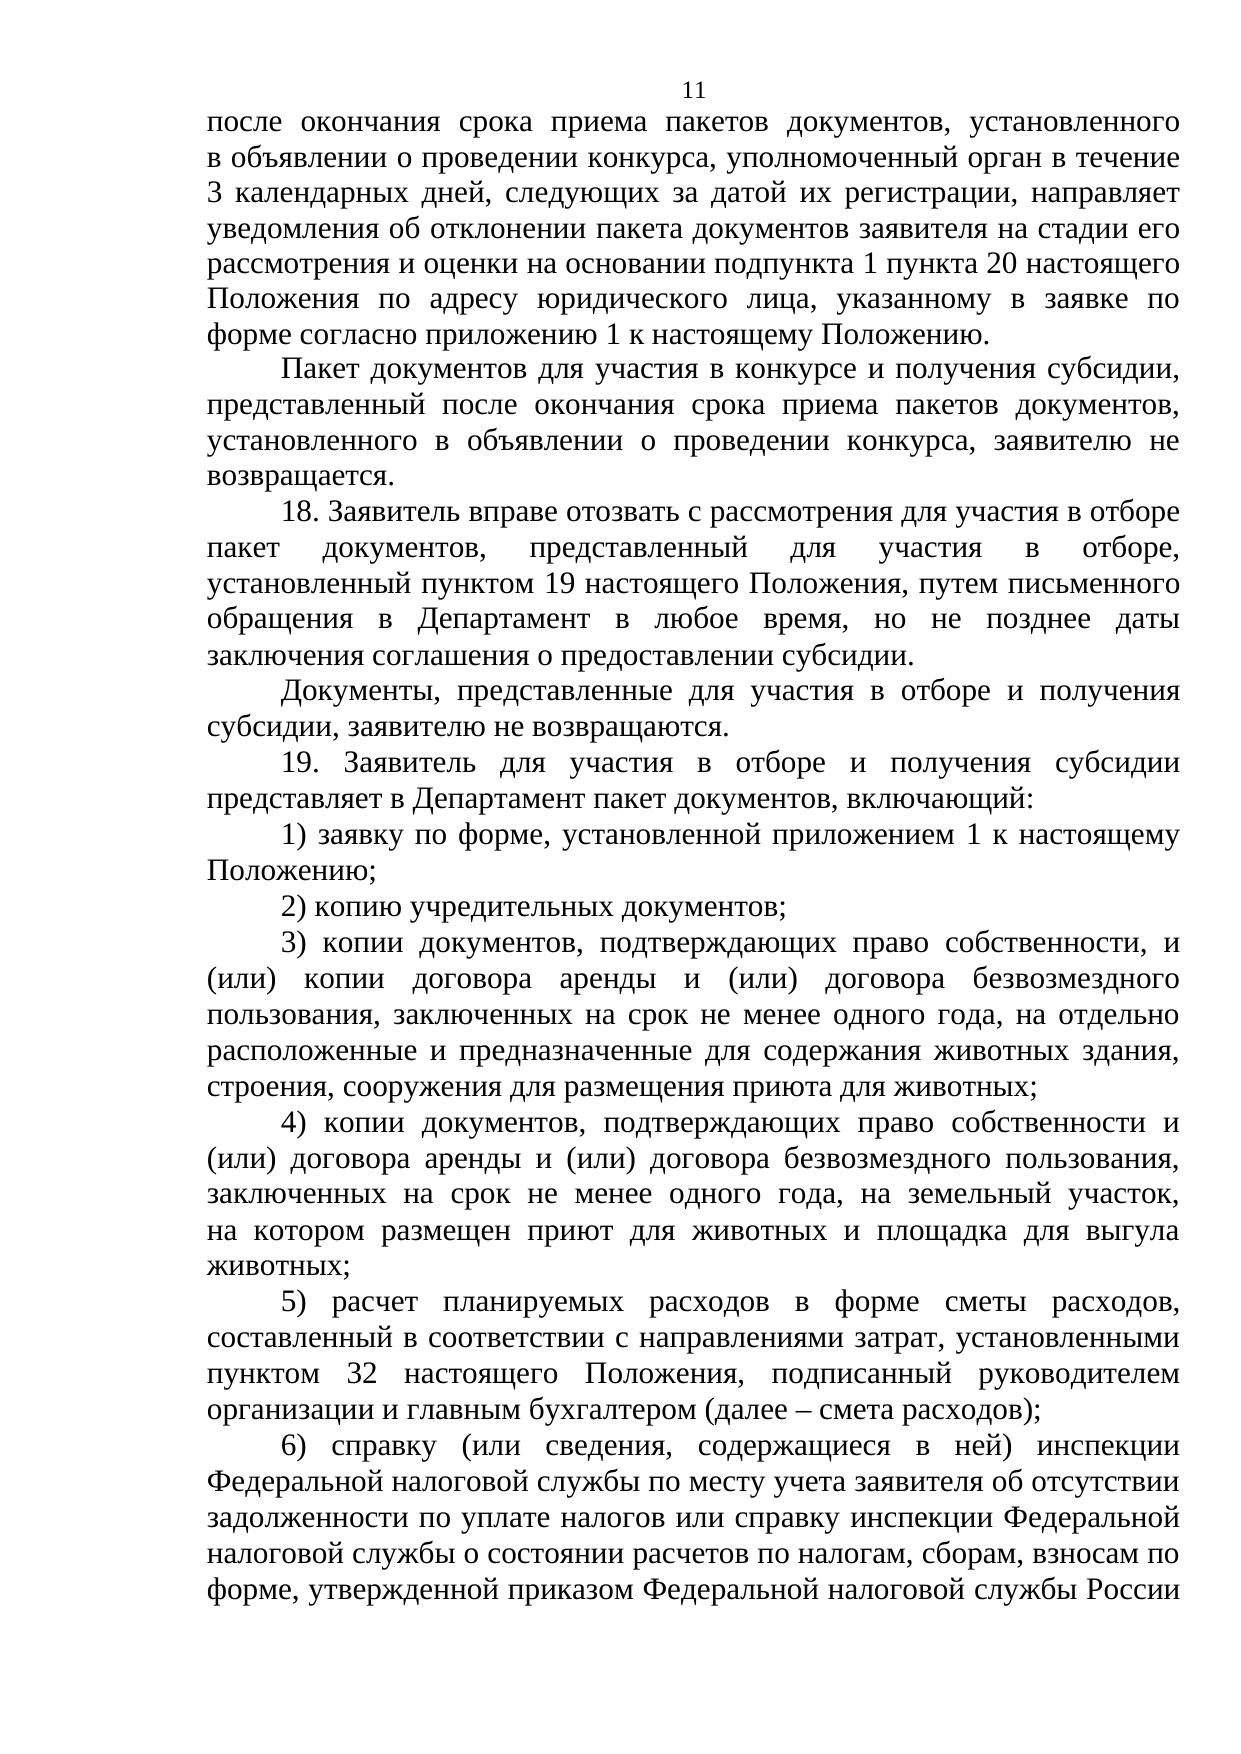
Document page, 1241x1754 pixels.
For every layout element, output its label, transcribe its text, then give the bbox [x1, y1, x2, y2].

text 1) заявку по форме, установленной приложением 1 к настоящему Положению; [207, 815, 1181, 887]
text Документы, представленные для участия в отборе и получения субсидии, заявителю не возвращаются. [207, 672, 1181, 743]
text 4) копии документов, подтверждающих право собственности и (или) договора аренды и (или) договора безвозмездного пользования, заключенных на срок не менее одного года, на земельный участок, на котором размещен приют для животных и площадка для выгула животных; [207, 1103, 1181, 1283]
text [207, 104, 1181, 351]
text 2) копию учредительных документов; [207, 887, 1181, 923]
text Пакет документов для участия в конкурсе и получения субсидии, представленный после окончания срока приема пакетов документов, установленного в объявлении о проведении конкурса, заявителю не возвращается. [207, 351, 1181, 492]
text 19. Заявитель для участия в отборе и получения субсидии представляет в Департамент пакет документов, включающий: [207, 743, 1181, 815]
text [207, 1426, 1181, 1606]
text 3) копии документов, подтверждающих право собственности, и (или) копии договора аренды и (или) договора безвозмездного пользования, заключенных на срок не менее одного года, на отдельно расположенные и предназначенные для содержания животных здания, строения, сооружения для размещения приюта для животных; [207, 923, 1181, 1103]
text 5) расчет планируемых расходов в форме сметы расходов, составленный в соответствии с направлениями затрат, установленными пунктом 32 настоящего Положения, подписанный руководителем организации и главным бухгалтером (далее – смета расходов); [207, 1283, 1181, 1426]
text 18. Заявитель вправе отозвать с рассмотрения для участия в отборе пакет документов, представленный для участия в отборе, установленный пунктом 19 настоящего Положения, путем письменного обращения в Департамент в любое время, но не позднее даты заключения соглашения о предоставлении субсидии. [207, 492, 1181, 672]
